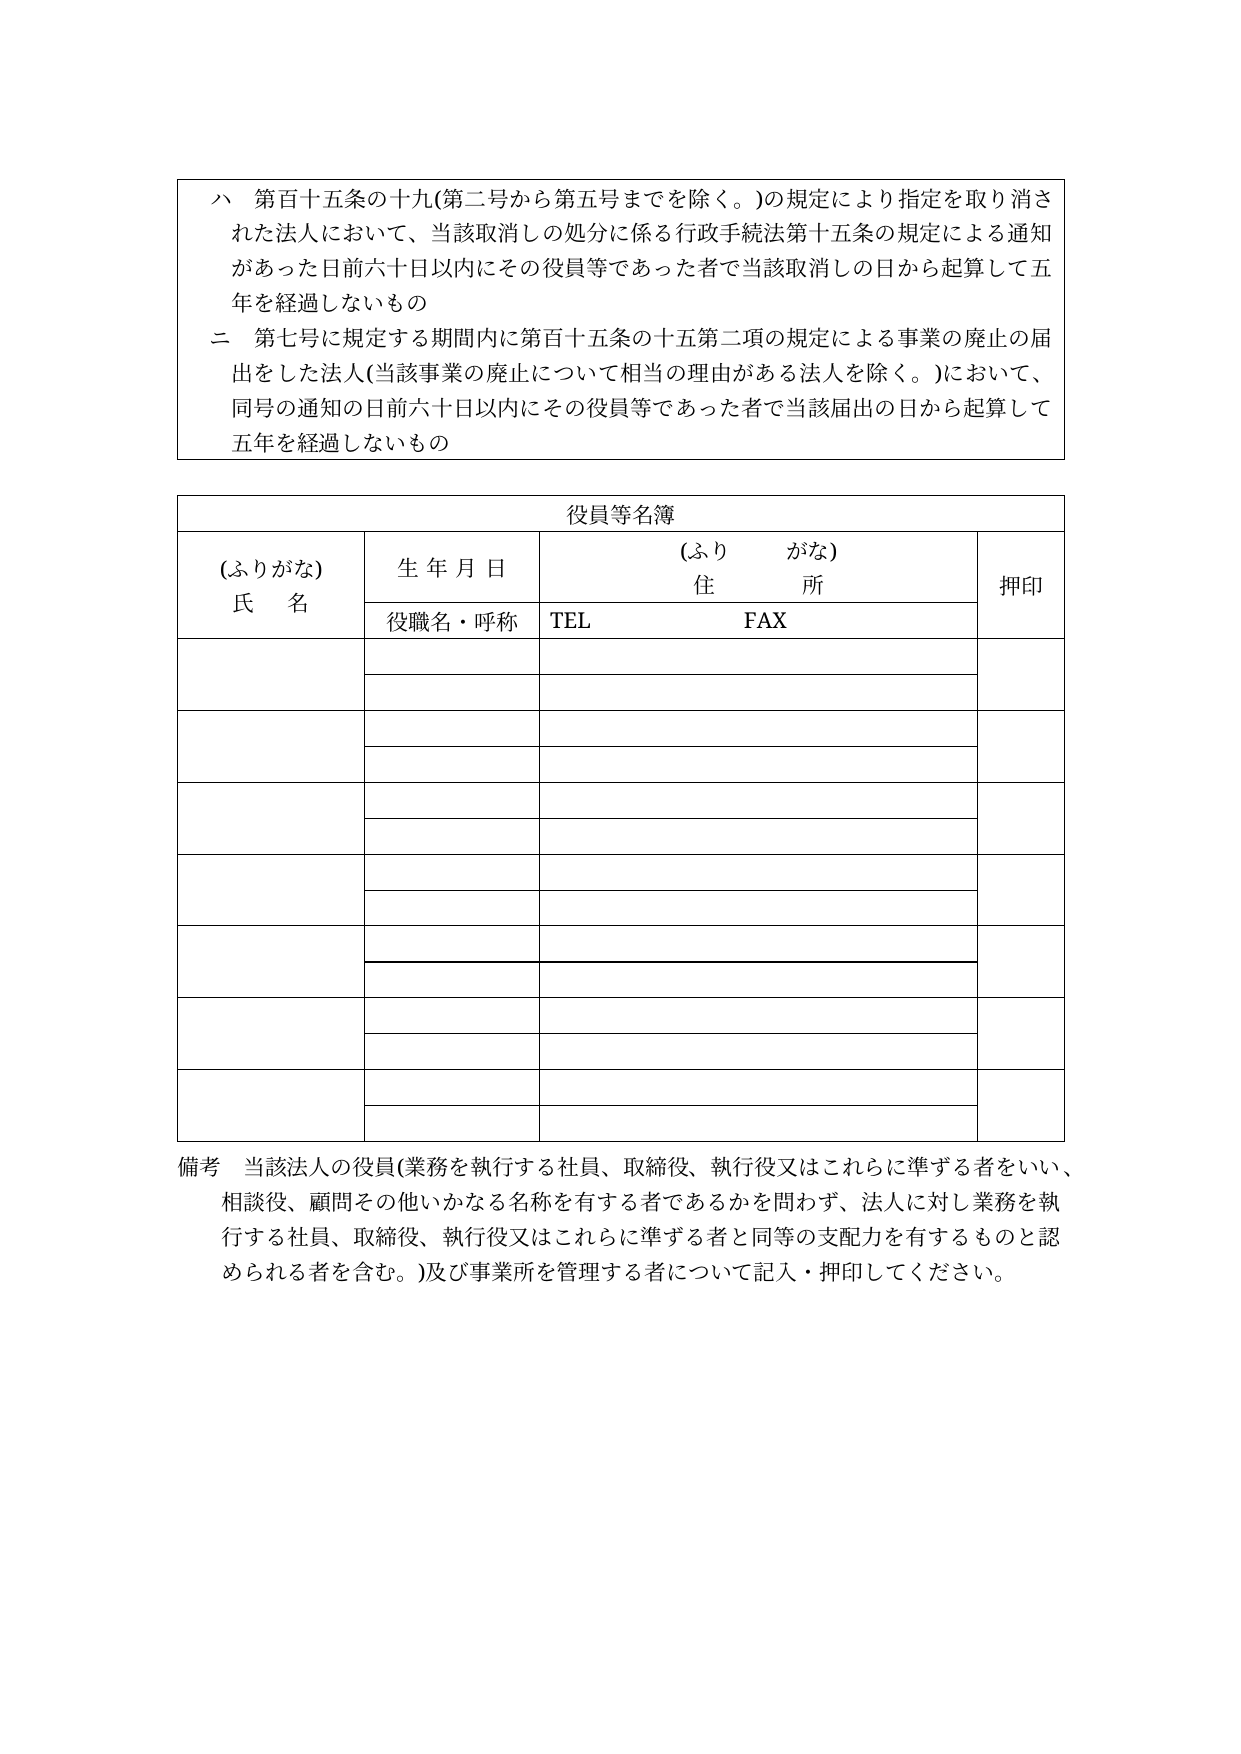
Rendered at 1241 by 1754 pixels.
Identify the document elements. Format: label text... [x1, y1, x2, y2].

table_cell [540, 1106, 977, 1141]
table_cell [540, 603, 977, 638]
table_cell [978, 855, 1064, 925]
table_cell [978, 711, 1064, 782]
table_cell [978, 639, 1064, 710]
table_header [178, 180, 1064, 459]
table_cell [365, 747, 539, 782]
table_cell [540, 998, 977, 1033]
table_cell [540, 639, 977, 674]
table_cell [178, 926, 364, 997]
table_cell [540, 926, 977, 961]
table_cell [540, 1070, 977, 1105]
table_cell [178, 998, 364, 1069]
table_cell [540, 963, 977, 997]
text 備考 当該法人の役員(業務を執行する社員、取締役、執行役又はこれらに準ずる者をいい、相談役、顧問その他いかなる名称を有する者であるかを問わず、法人に対し業務を執行する社員、取締役、執行役又はこれらに準ずる者と同等の支配力を有するものと認められる者を含む。)及び事業所を管理する者について記入・押印してください。 [177, 1148, 1063, 1288]
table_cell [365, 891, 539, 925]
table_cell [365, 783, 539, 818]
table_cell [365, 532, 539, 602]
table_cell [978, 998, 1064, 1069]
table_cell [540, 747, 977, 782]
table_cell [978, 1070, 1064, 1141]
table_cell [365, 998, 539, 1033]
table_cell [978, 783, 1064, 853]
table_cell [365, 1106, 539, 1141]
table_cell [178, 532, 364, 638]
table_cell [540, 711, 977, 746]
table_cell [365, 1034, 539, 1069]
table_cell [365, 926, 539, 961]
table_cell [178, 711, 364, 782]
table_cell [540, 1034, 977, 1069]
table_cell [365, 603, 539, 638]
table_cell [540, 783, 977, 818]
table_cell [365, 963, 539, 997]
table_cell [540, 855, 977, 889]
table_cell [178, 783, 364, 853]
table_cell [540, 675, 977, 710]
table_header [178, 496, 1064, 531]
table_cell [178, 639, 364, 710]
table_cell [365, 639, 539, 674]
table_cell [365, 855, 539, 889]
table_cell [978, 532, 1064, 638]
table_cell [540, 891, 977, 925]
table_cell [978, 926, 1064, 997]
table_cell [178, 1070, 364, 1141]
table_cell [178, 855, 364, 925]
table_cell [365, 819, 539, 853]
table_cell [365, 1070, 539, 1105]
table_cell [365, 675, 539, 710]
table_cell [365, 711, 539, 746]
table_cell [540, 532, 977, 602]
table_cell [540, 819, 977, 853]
